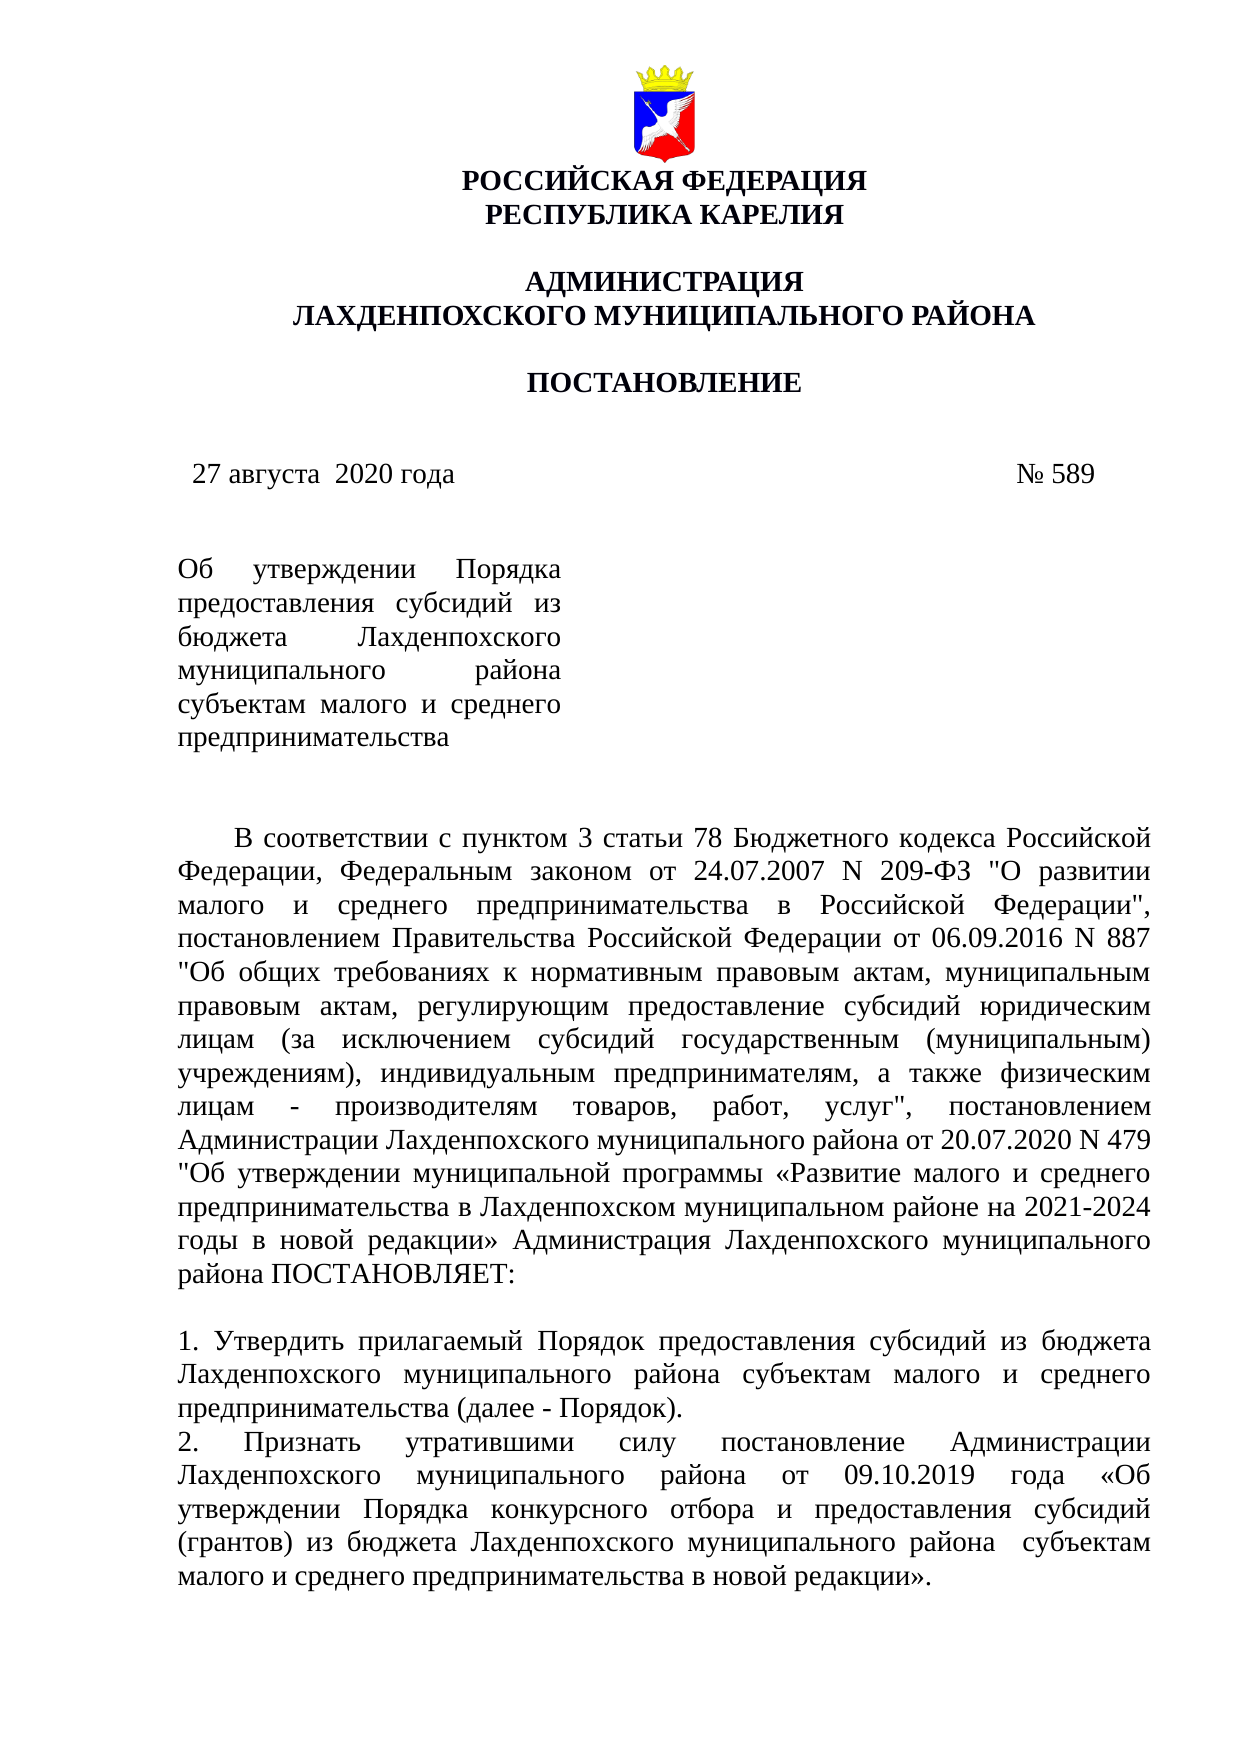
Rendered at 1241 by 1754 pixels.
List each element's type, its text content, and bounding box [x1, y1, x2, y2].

text Об утверждении Порядка предоставления субсидий из бюджета Лахденпохского муниципального района субъектам малого и среднего предпринимательства [177, 552, 561, 753]
text РОССИЙСКАЯ ФЕДЕРАЦИЯ [177, 163, 1152, 197]
text 2. Признать утратившими силу постановление Администрации Лахденпохского муниципального района от 09.10.2019 года «Об утверждении Порядка конкурсного отбора и предоставления субсидий (грантов) из бюджета Лахденпохского муниципального района субъектам малого и среднего предпринимательства в новой редакции». [177, 1424, 1152, 1591]
text ЛАХДЕНПОХСКОГО МУНИЦИПАЛЬНОГО РАЙОНА [177, 298, 1152, 331]
text 27 августа 2020 года № 589 [177, 456, 1152, 489]
text РЕСПУБЛИКА КАРЕЛИЯ [177, 197, 1152, 231]
text 1. Утвердить прилагаемый Порядок предоставления субсидий из бюджета Лахденпохского муниципального района субъектам малого и среднего предпринимательства (далее - Порядок). [177, 1323, 1152, 1424]
text В соответствии с пунктом 3 статьи 78 Бюджетного кодекса Российской Федерации, Федеральным законом от 24.07.2007 N 209-ФЗ "О развитии малого и среднего предпринимательства в Российской Федерации", постановлением Правительства Российской Федерации от 06.09.2016 N 887 "Об общих требованиях к нормативным правовым актам, муниципальным правовым актам, регулирующим предоставление субсидий юридическим лицам (за исключением субсидий государственным (муниципальным) учреждениям), индивидуальным предпринимателям, а также физическим лицам - производителям товаров, работ, услуг", постановлением Администрации Лахденпохского муниципального района от 20.07.2020 N 479 "Об утверждении муниципальной программы «Развитие малого и среднего предпринимательства в Лахденпохском муниципальном районе на 2021-2024 годы в новой редакции» Администрация Лахденпохского муниципального района ПОСТАНОВЛЯЕТ: [177, 820, 1152, 1289]
text ПОСТАНОВЛЕНИЕ [177, 365, 1152, 398]
text АДМИНИСТРАЦИЯ [177, 264, 1152, 298]
